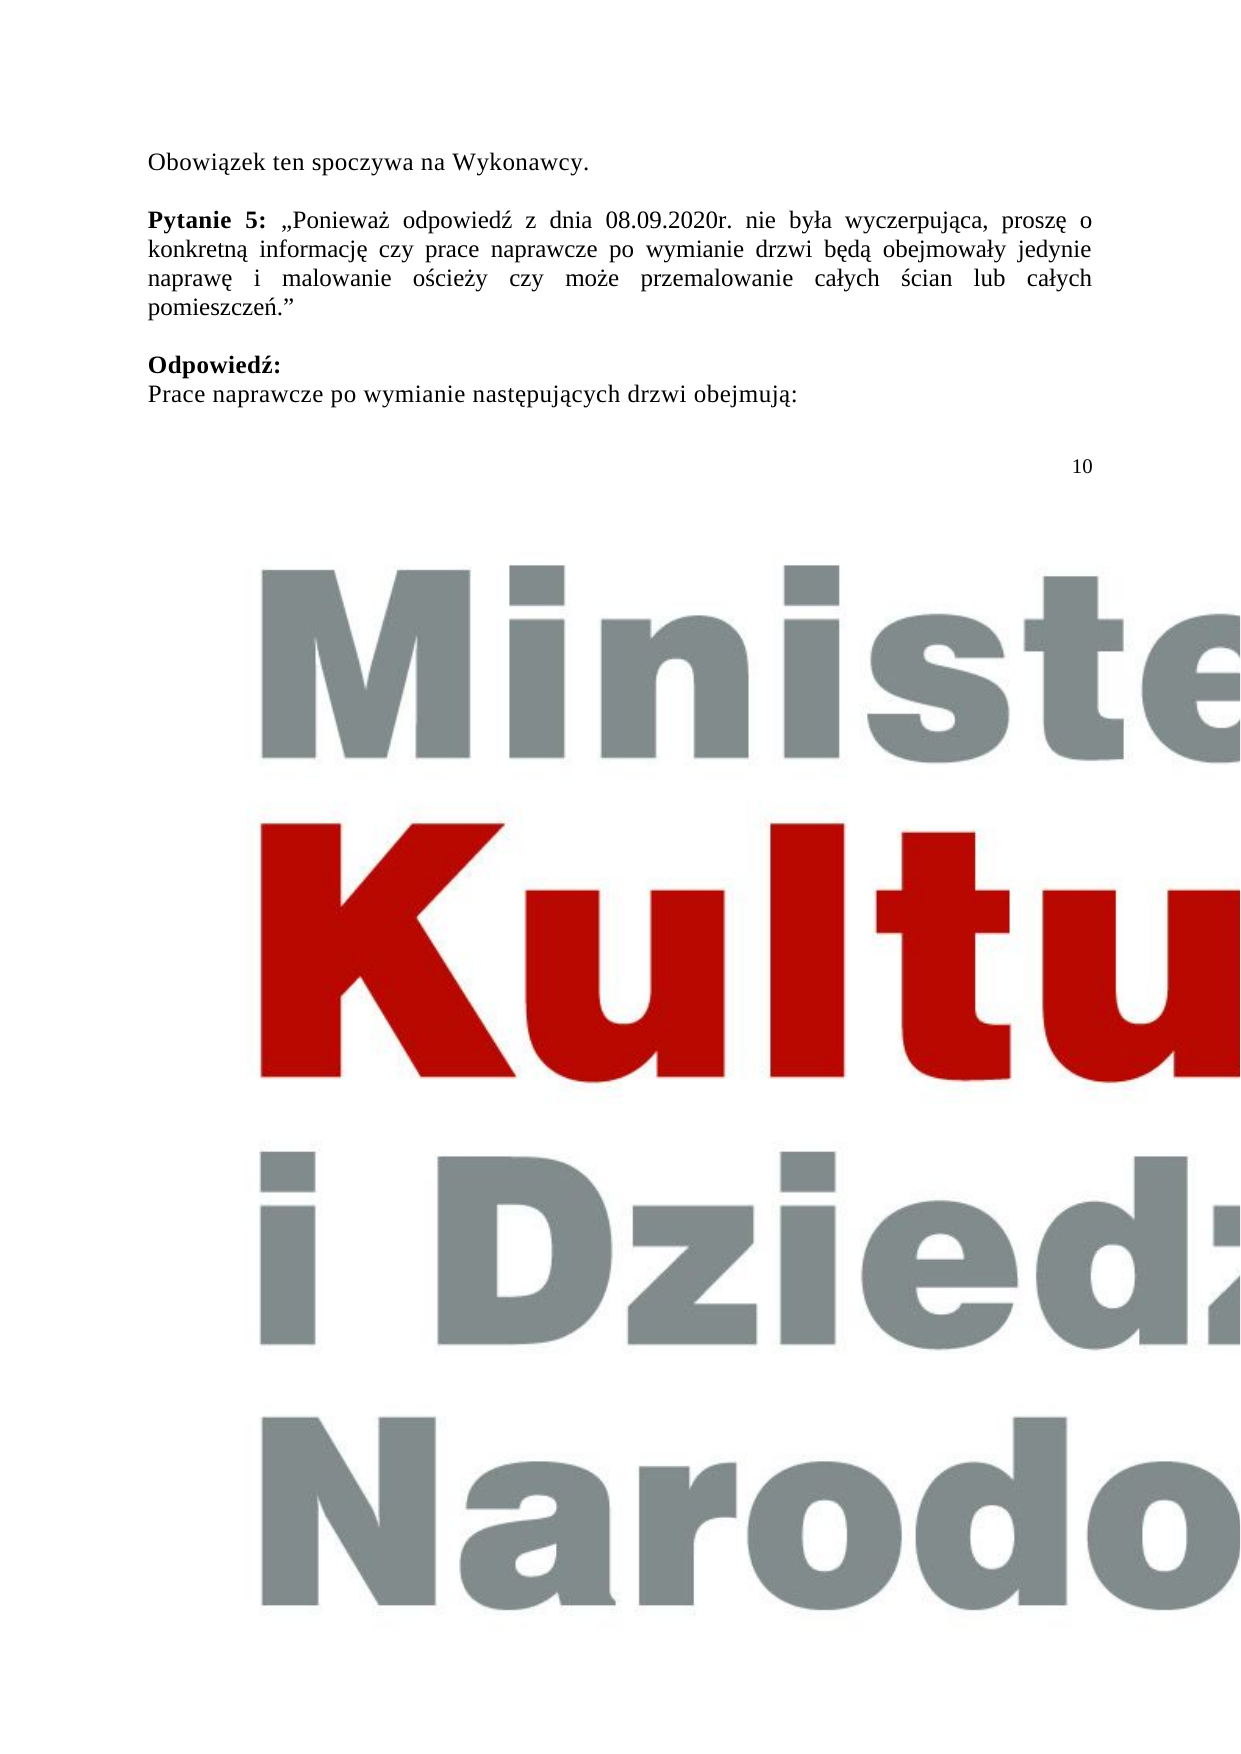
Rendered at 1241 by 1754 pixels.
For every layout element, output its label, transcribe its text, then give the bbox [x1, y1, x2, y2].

picture [147, 454, 1241, 1681]
text Pytanie 5: „Ponieważ odpowiedź z dnia 08.09.2020r. nie była wyczerpująca, proszę o konkretną informację czy prace naprawcze po wymianie drzwi będą obejmowały jedynie naprawę i malowanie ościeży czy może przemalowanie całych ścian lub całych pomieszczeń.” [148, 206, 1093, 321]
text Odpowiedź: [148, 350, 1093, 379]
text Prace naprawcze po wymianie następujących drzwi obejmują: [148, 379, 1093, 408]
